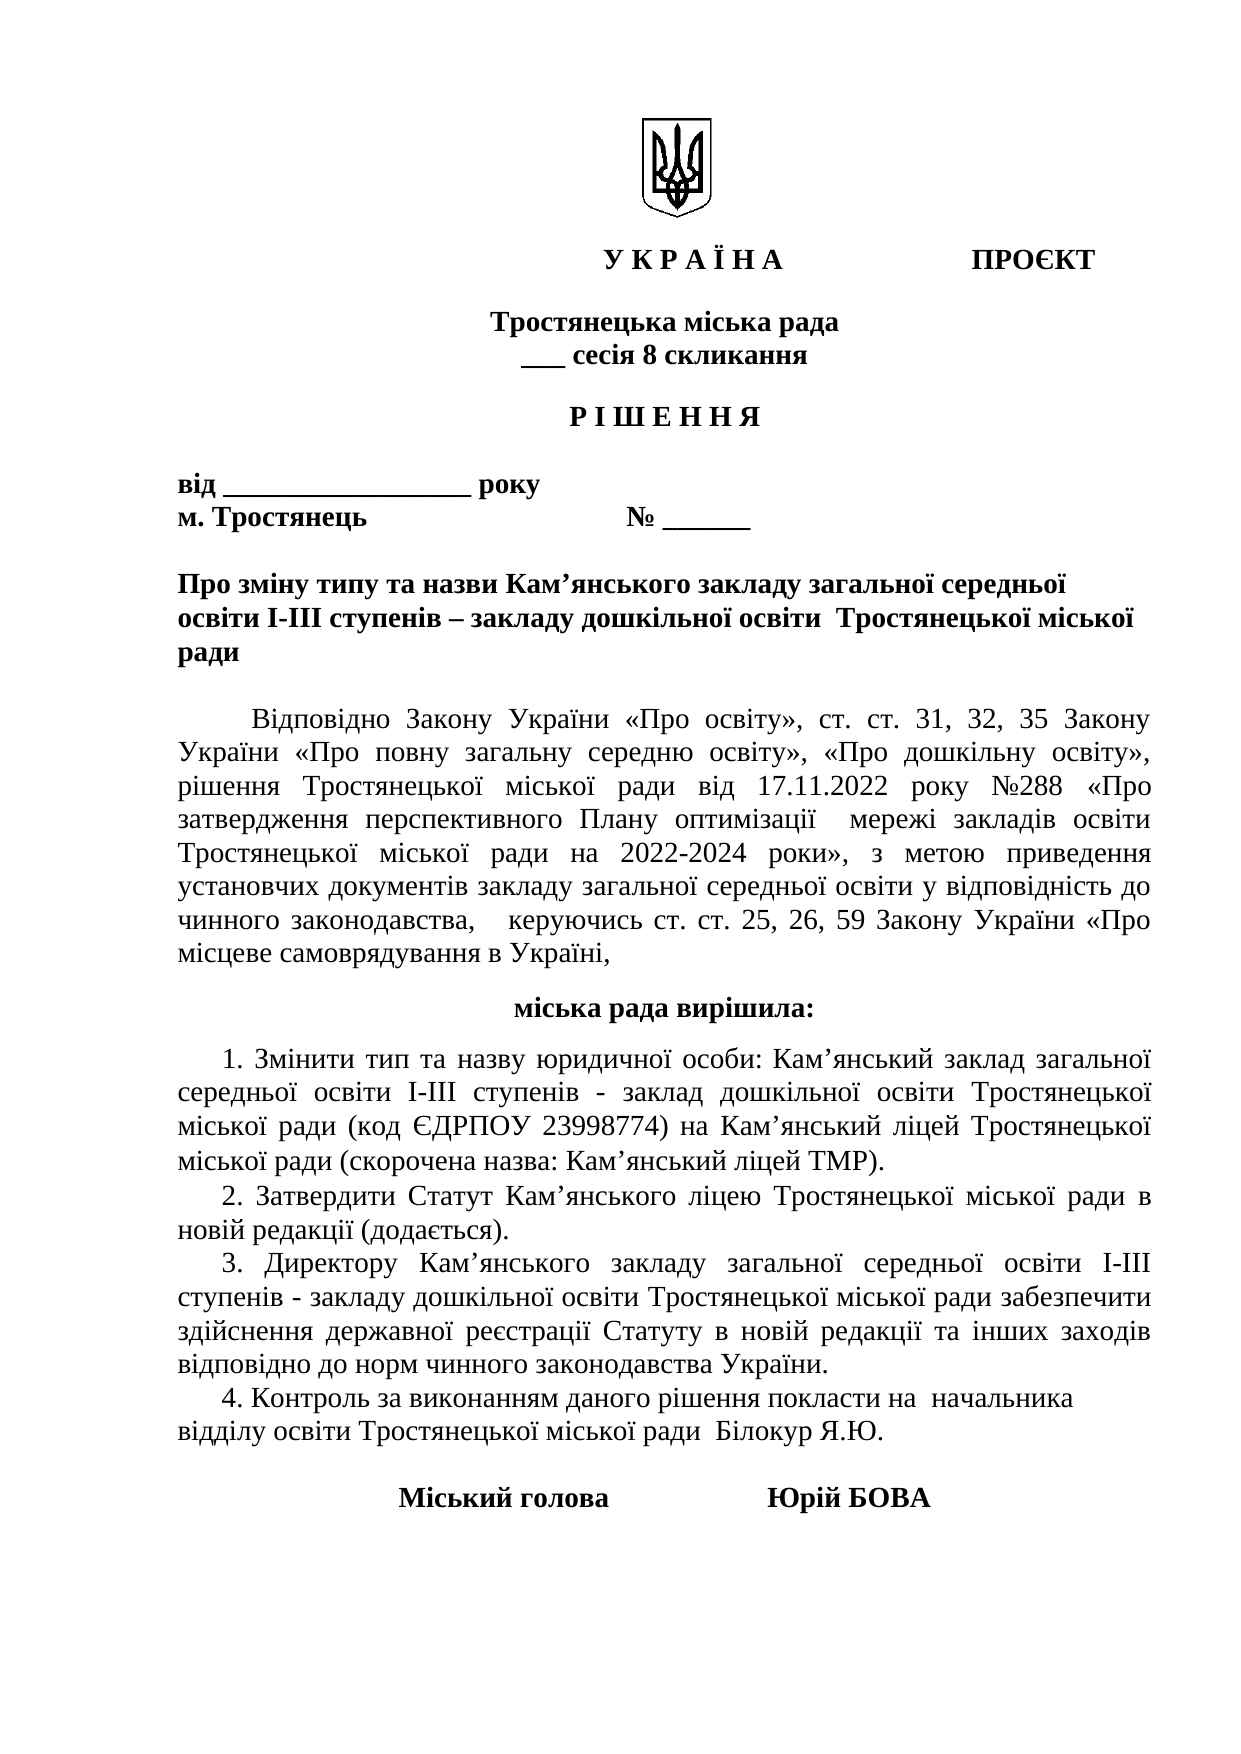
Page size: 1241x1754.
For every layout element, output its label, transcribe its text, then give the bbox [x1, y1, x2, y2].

text міська рада вирішила: [177, 991, 1152, 1024]
text У К Р А Ї Н А ПРОЄКТ [472, 242, 1152, 276]
text відділу освіти Тростянецької міської ради Білокур Я.Ю. [177, 1413, 1152, 1447]
text 2. Затвердити Статут Кам’янського ліцею Тростянецької міської ради в новій редакції (додається). [177, 1178, 1152, 1246]
text 4. Контроль за виконанням даного рішення покласти на начальника [177, 1380, 1152, 1413]
text Тростянецька міська рада [177, 304, 1152, 337]
text від _________________ року [177, 466, 1152, 499]
text 1. Змінити тип та назву юридичної особи: Кам’янський заклад загальної середньої освіти І-ІІІ ступенів - заклад дошкільної освіти Тростянецької міської ради (код ЄДРПОУ 23998774) на Кам’янський ліцей Тростянецької міської ради (скорочена назва: Кам’янський ліцей ТМР). [177, 1041, 1152, 1178]
picture [641, 118, 712, 219]
text ___ сесія 8 скликання [177, 337, 1152, 371]
text Відповідно Закону України «Про освіту», ст. ст. 31, 32, 35 Закону України «Про повну загальну середню освіту», «Про дошкільну освіту», рішення Тростянецької міської ради від 17.11.2022 року №288 «Про затвердження перспективного Плану оптимізації мережі закладів освіти Тростянецької міської ради на 2022-2024 роки», з метою приведення установчих документів закладу загальної середньої освіти у відповідність до чинного законодавства, керуючись ст. ст. 25, 26, 59 Закону України «Про місцеве самоврядування в Україні, [177, 701, 1152, 969]
text м. Тростянець № ______ [177, 499, 1152, 533]
text Про зміну типу та назви Кам’янського закладу загальної середньої освіти І-ІІІ ступенів – закладу дошкільної освіти Тростянецької міської ради [177, 567, 1152, 667]
text Міський голова Юрій БОВА [177, 1480, 1152, 1514]
text 3. Директору Кам’янського закладу загальної середньої освіти І-ІІІ ступенів - закладу дошкільної освіти Тростянецької міської ради забезпечити здійснення державної реєстрації Статуту в новій редакції та інших заходів відповідно до норм чинного законодавства України. [177, 1246, 1152, 1380]
text Р І Ш Е Н Н Я [177, 399, 1152, 432]
